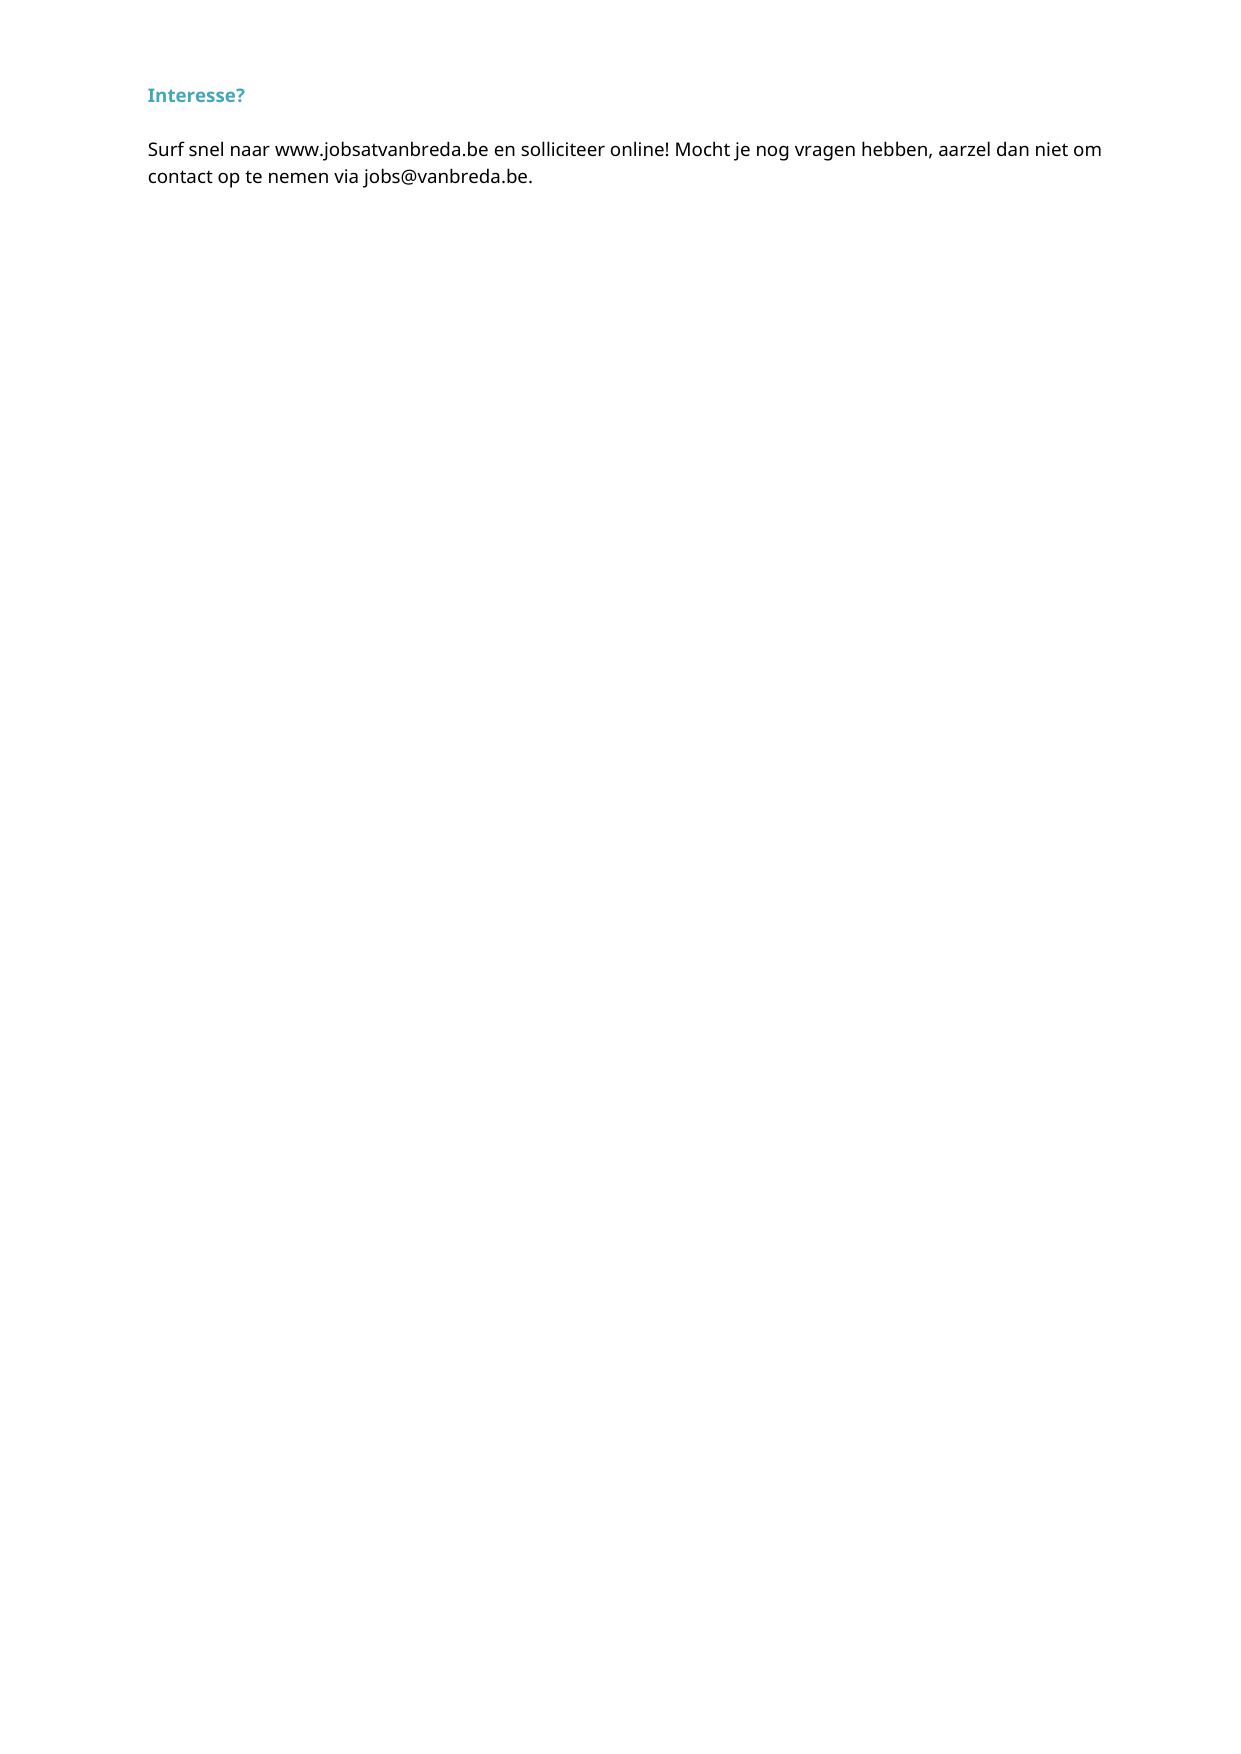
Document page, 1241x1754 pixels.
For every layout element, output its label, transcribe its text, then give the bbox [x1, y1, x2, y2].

text Interesse? [148, 81, 1157, 108]
text Surf snel naar www.jobsatvanbreda.be en solliciteer online! Mocht je nog vragen hebben, aarzel dan niet om contact op te nemen via jobs@vanbreda.be. [148, 135, 1157, 189]
